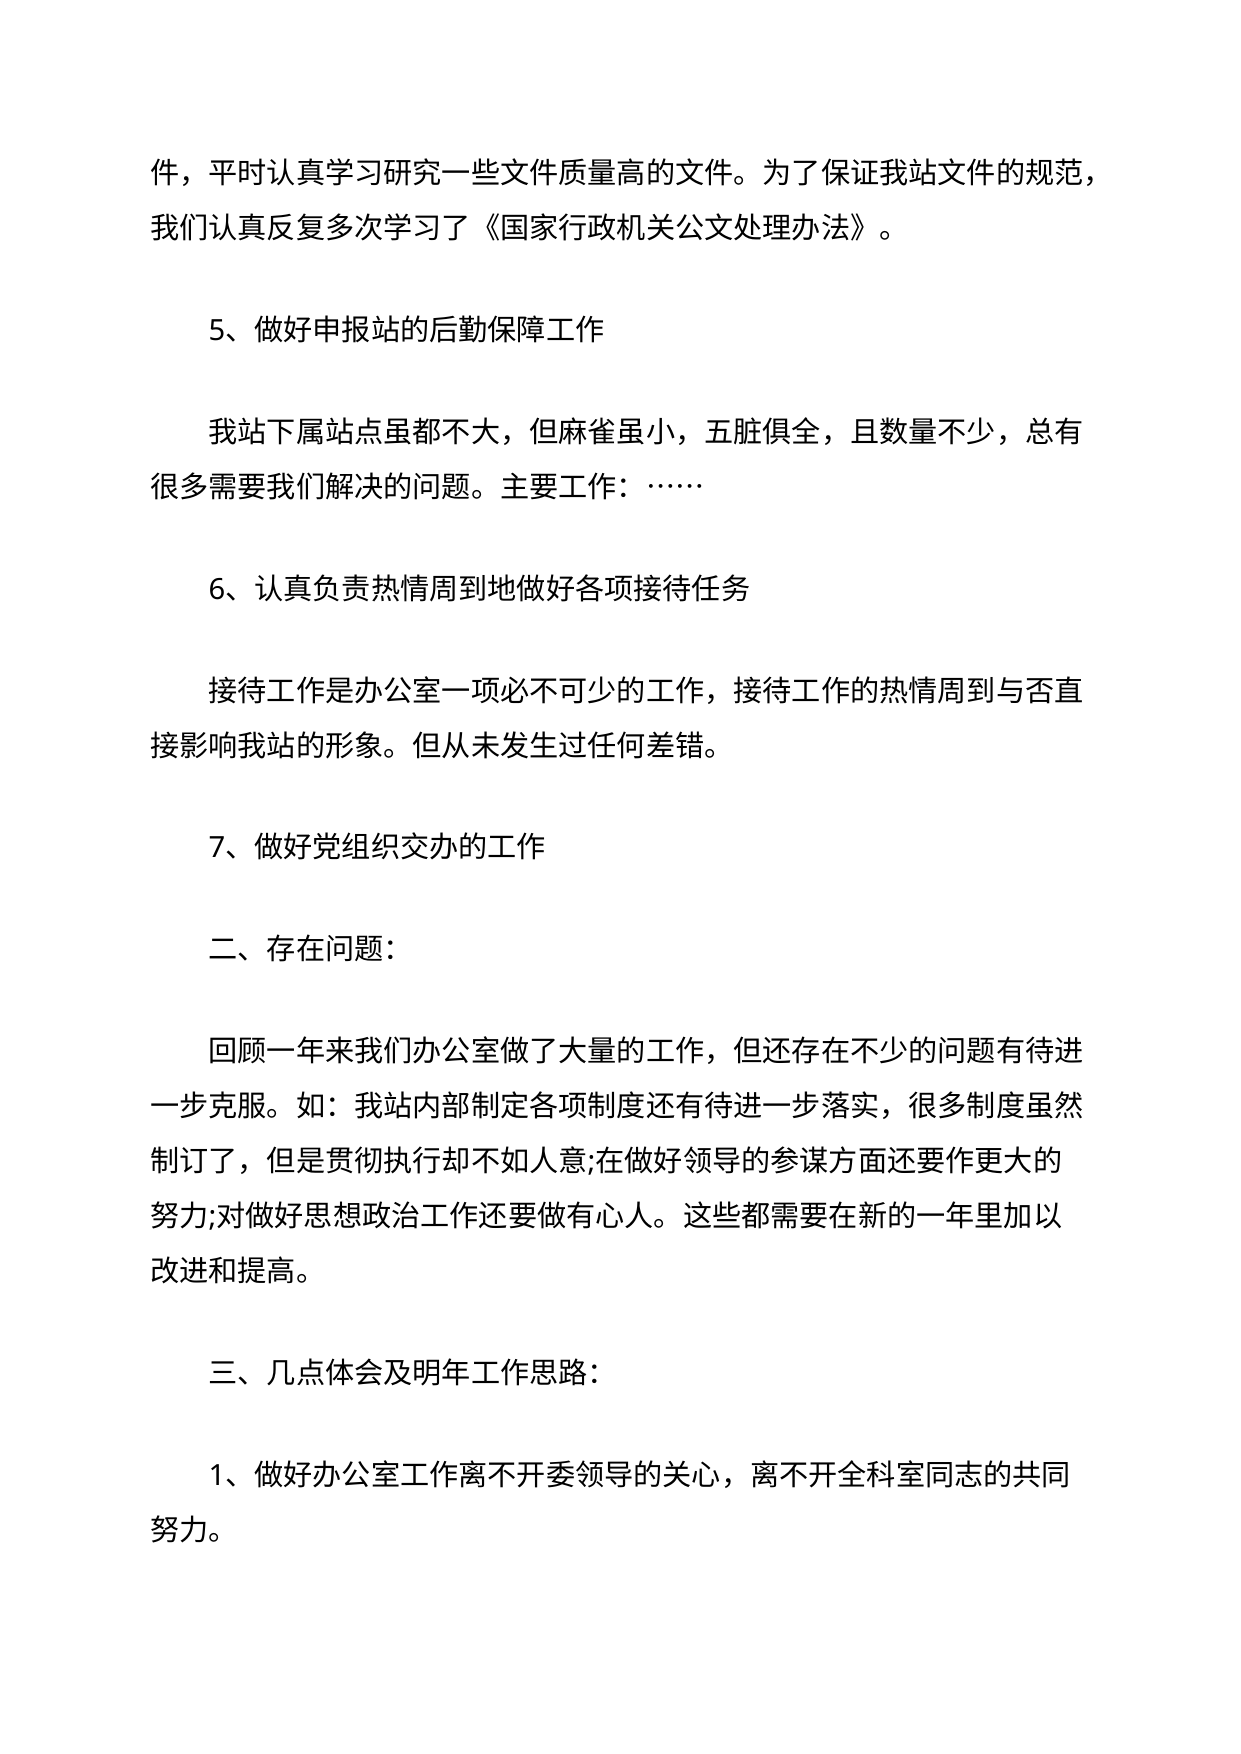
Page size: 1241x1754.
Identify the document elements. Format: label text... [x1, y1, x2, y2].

text 我站下属站点虽都不大，但麻雀虽小，五脏俱全，且数量不少，总有很多需要我们解决的问题。主要工作：…… [150, 409, 1090, 506]
text 6、认真负责热情周到地做好各项接待任务 [150, 565, 1090, 608]
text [150, 150, 1090, 247]
text 回顾一年来我们办公室做了大量的工作，但还存在不少的问题有待进一步克服。如：我站内部制定各项制度还有待进一步落实，很多制度虽然制订了，但是贯彻执行却不如人意;在做好领导的参谋方面还要作更大的努力;对做好思想政治工作还要做有心人。这些都需要在新的一年里加以改进和提高。 [150, 1028, 1090, 1290]
text 1、做好办公室工作离不开委领导的关心，离不开全科室同志的共同努力。 [150, 1451, 1090, 1548]
text 7、做好党组织交办的工作 [150, 824, 1090, 866]
text 接待工作是办公室一项必不可少的工作，接待工作的热情周到与否直接影响我站的形象。但从未发生过任何差错。 [150, 667, 1090, 764]
text 5、做好申报站的后勤保障工作 [150, 307, 1090, 349]
text 二、存在问题： [150, 926, 1090, 968]
text 三、几点体会及明年工作思路： [150, 1349, 1090, 1392]
